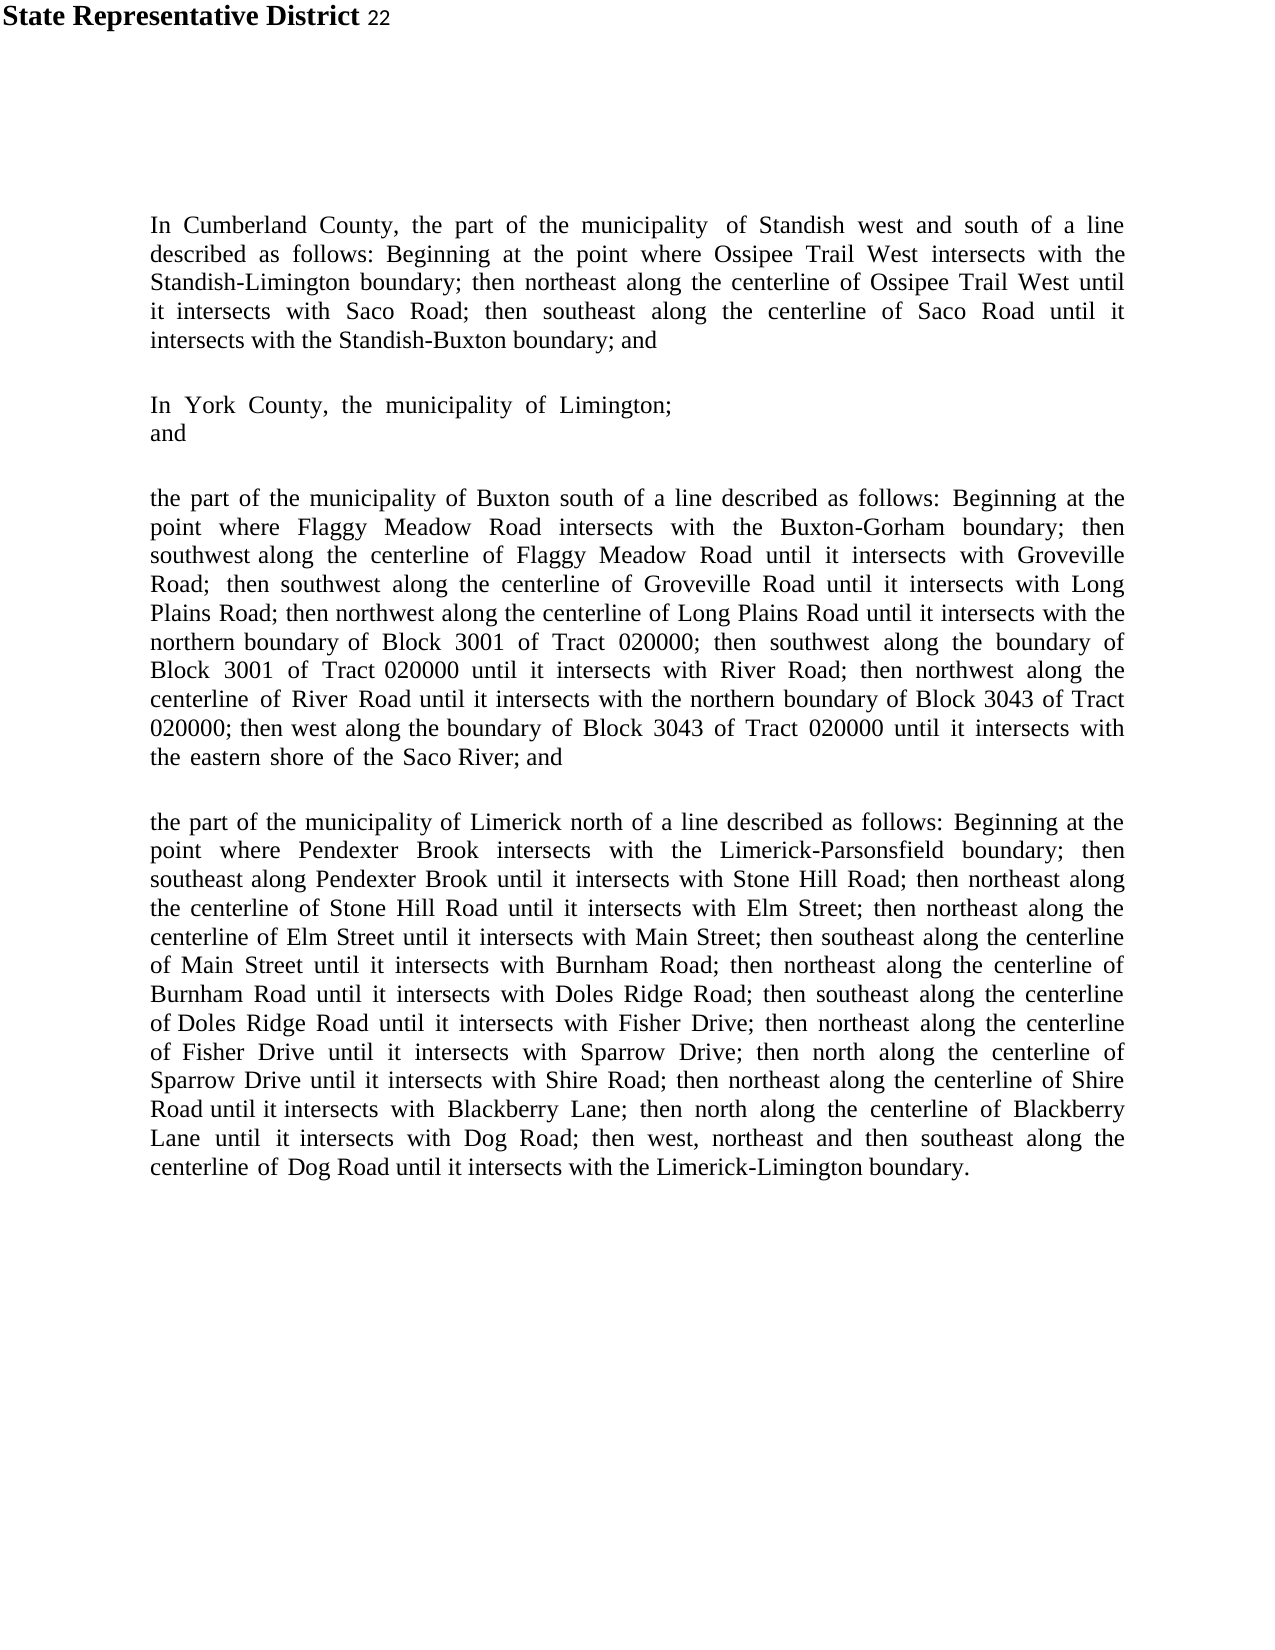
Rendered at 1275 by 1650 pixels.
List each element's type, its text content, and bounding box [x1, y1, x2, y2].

text In Cumberland County, the part of the municipality of Standish west and south of a line described as follows: Beginning at the point where Ossipee Trail West intersects with the Standish-Limington boundary; then northeast along the centerline of Ossipee Trail West until it intersects with Saco Road; then southeast along the centerline of Saco Road until it intersects with the Standish-Buxton boundary; and [150, 210, 1125, 354]
text the part of the municipality of Buxton south of a line described as follows: Beginning at the point where Flaggy Meadow Road intersects with the Buxton-Gorham boundary; then southwest along the centerline of Flaggy Meadow Road until it intersects with Groveville Road; then southwest along the centerline of Groveville Road until it intersects with Long Plains Road; then northwest along the centerline of Long Plains Road until it intersects with the northern boundary of Block 3001 of Tract 020000; then southwest along the boundary of Block 3001 of Tract 020000 until it intersects with River Road; then northwest along the centerline of River Road until it intersects with the northern boundary of Block 3043 of Tract 020000; then west along the boundary of Block 3043 of Tract 020000 until it intersects with the eastern shore of the Saco River; and [150, 483, 1125, 771]
text the part of the municipality of Limerick north of a line described as follows: Beginning at the point where Pendexter Brook intersects with the Limerick-Parsonsfield boundary; then southeast along Pendexter Brook until it intersects with Stone Hill Road; then northeast along the centerline of Stone Hill Road until it intersects with Elm Street; then northeast along the centerline of Elm Street until it intersects with Main Street; then southeast along the centerline of Main Street until it intersects with Burnham Road; then northeast along the centerline of Burnham Road until it intersects with Doles Ridge Road; then southeast along the centerline of Doles Ridge Road until it intersects with Fisher Drive; then northeast along the centerline of Fisher Drive until it intersects with Sparrow Drive; then north along the centerline of Sparrow Drive until it intersects with Shire Road; then northeast along the centerline of Shire Road until it intersects with Blackberry Lane; then north along the centerline of Blackberry Lane until it intersects with Dog Road; then west, northeast and then southeast along the centerline of Dog Road until it intersects with the Limerick-Limington boundary. [150, 807, 1125, 1180]
text In York County, the municipality of Limington; and [150, 390, 672, 447]
